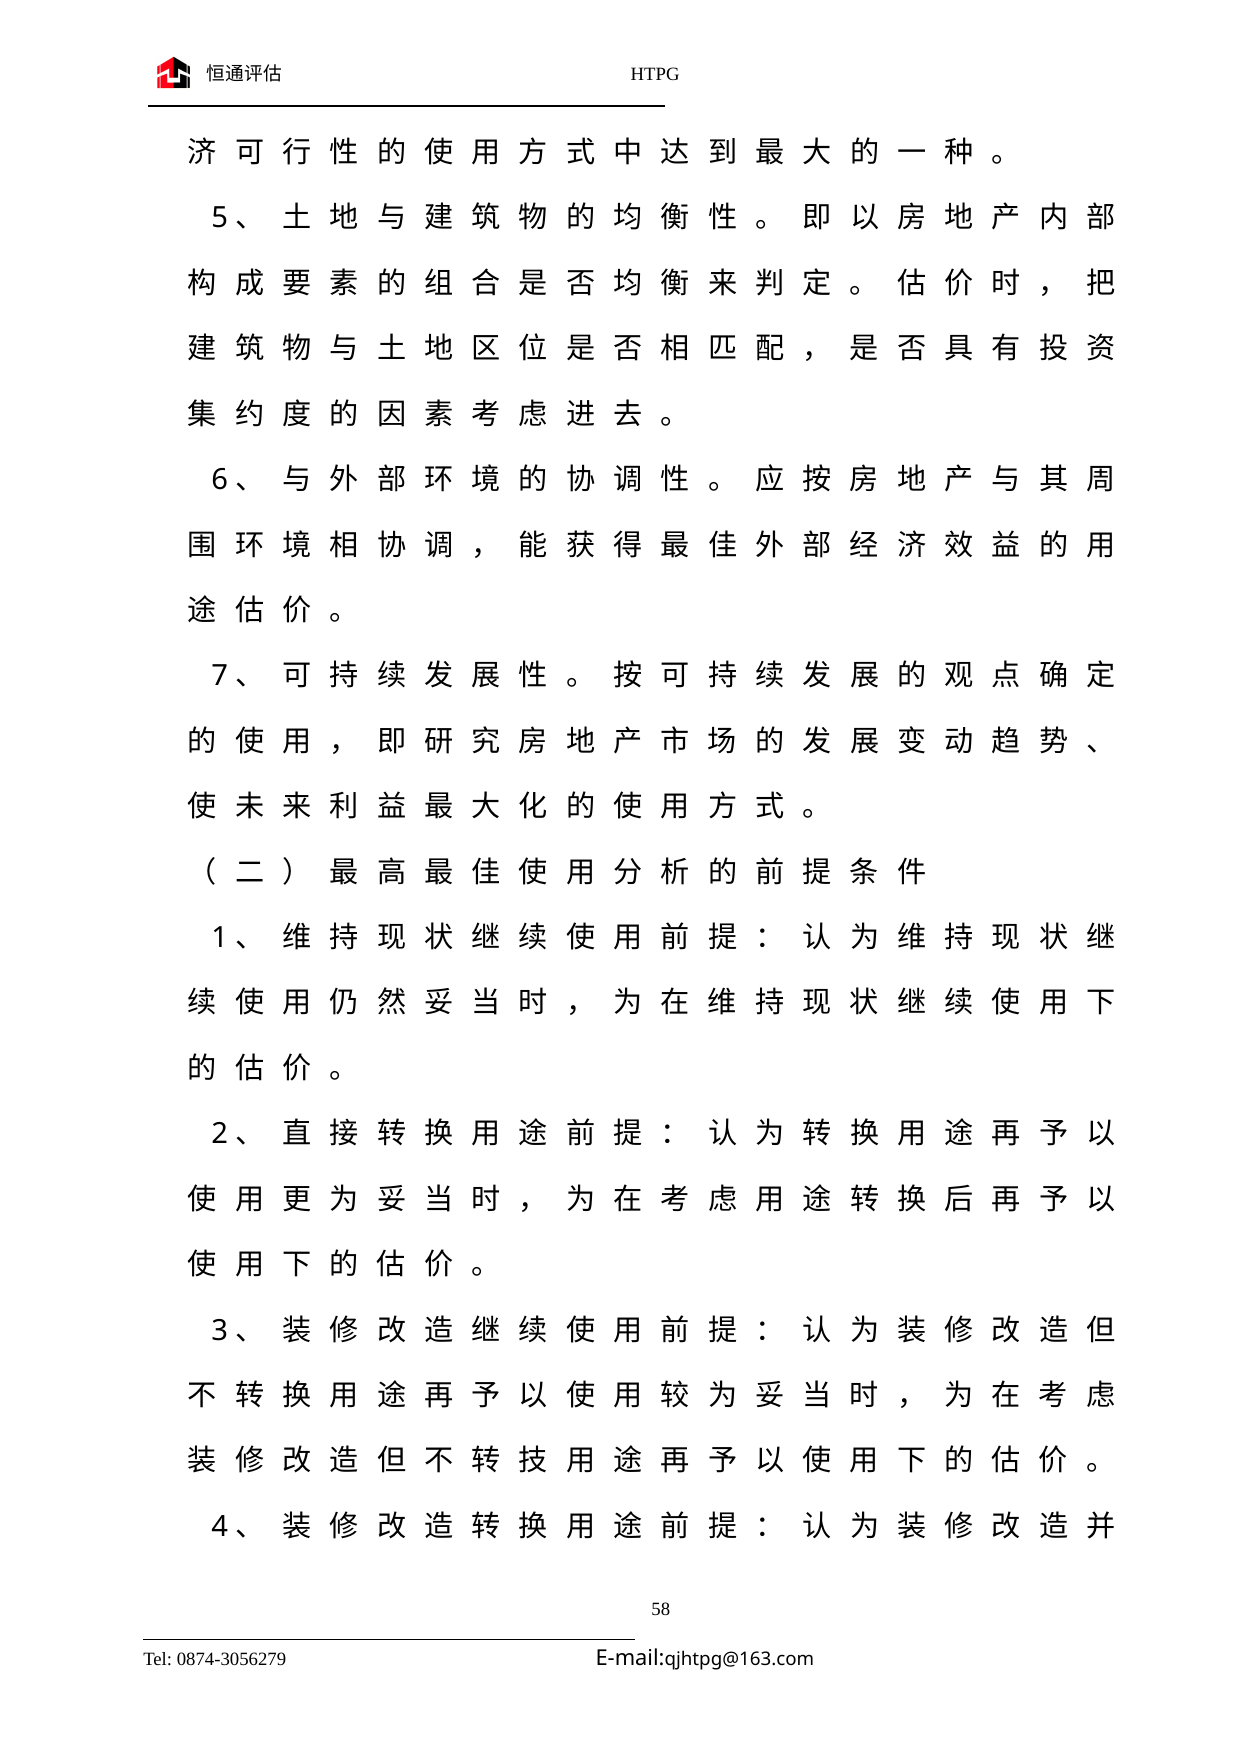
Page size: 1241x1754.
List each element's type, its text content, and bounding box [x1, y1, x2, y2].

text 5、土地与建筑物的均衡性。即以房地产内部构成要素的组合是否均衡来判定。估价时，把建筑物与土地区位是否相匹配，是否具有投资集约度的因素考虑进去。 [142, 182, 1133, 444]
text 2、直接转换用途前提：认为转换用途再予以使用更为妥当时，为在考虑用途转换后再予以使用下的估价。 [142, 1098, 1133, 1294]
text （二）最高最佳使用分析的前提条件 [188, 837, 1133, 902]
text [142, 117, 1133, 182]
picture [156, 56, 191, 89]
text 1、维持现状继续使用前提：认为维持现状继续使用仍然妥当时，为在维持现状继续使用下的估价。 [142, 902, 1133, 1098]
text 6、与外部环境的协调性。应按房地产与其周围环境相协调，能获得最佳外部经济效益的用途估价。 [142, 444, 1133, 640]
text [142, 1491, 1133, 1556]
text 3、装修改造继续使用前提：认为装修改造但不转换用途再予以使用较为妥当时，为在考虑装修改造但不转技用途再予以使用下的估价。 [142, 1294, 1133, 1491]
text 7、可持续发展性。按可持续发展的观点确定的使用，即研究房地产市场的发展变动趋势、使未来利益最大化的使用方式。 [142, 640, 1133, 837]
